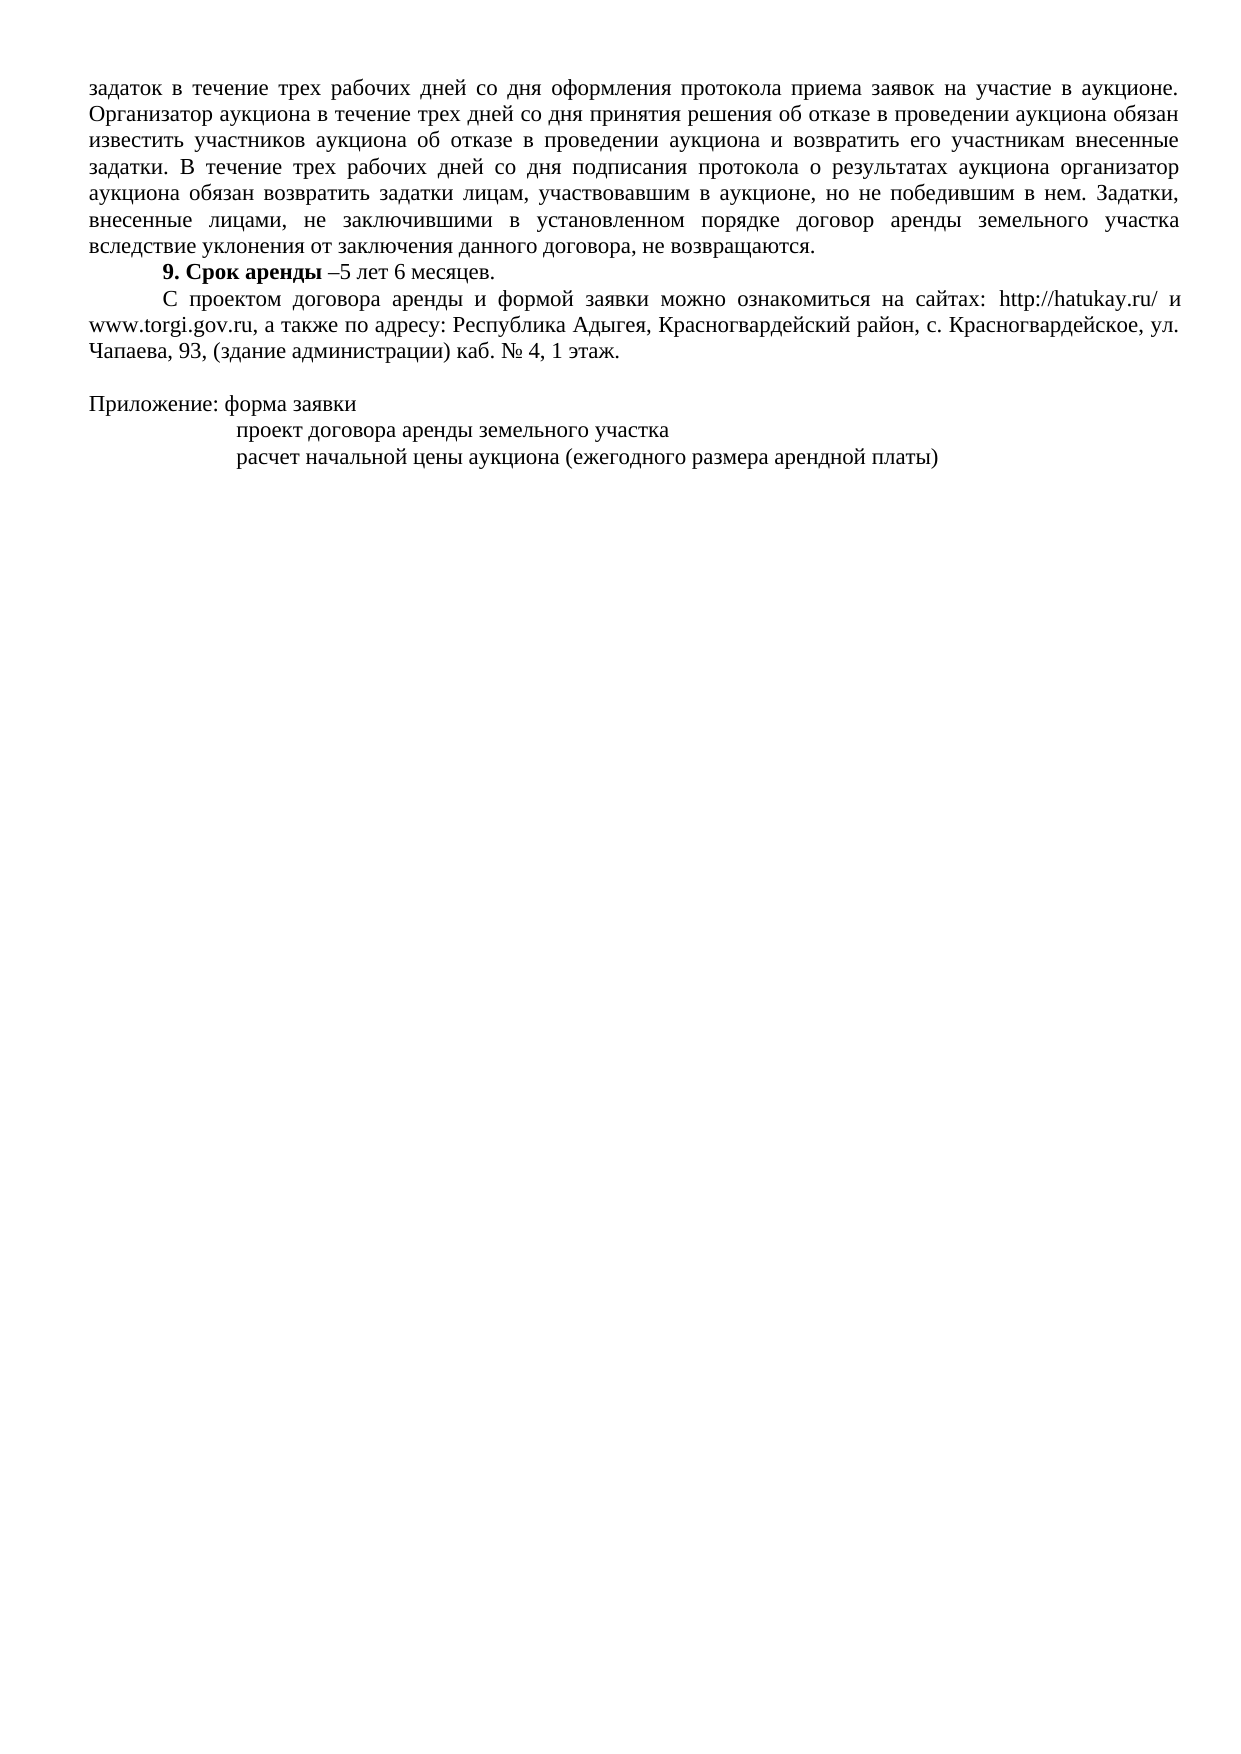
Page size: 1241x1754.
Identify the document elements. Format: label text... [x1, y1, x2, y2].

text расчет начальной цены аукциона (ежегодного размера арендной платы) [162, 443, 1181, 469]
text С проектом договора аренды и формой заявки можно ознакомиться на сайтах: http://hatukay.ru/ и www.torgi.gov.ru, а также по адресу: Республика Адыгея, Красногвардейский район, с. Красногвардейское, ул. Чапаева, 93, (здание администрации) каб. № 4, 1 этаж. [89, 285, 1181, 364]
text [89, 74, 1181, 258]
text Приложение: форма заявки [89, 390, 1181, 416]
text 9. Срок аренды –5 лет 6 месяцев. [89, 258, 1181, 285]
text проект договора аренды земельного участка [162, 416, 1181, 443]
